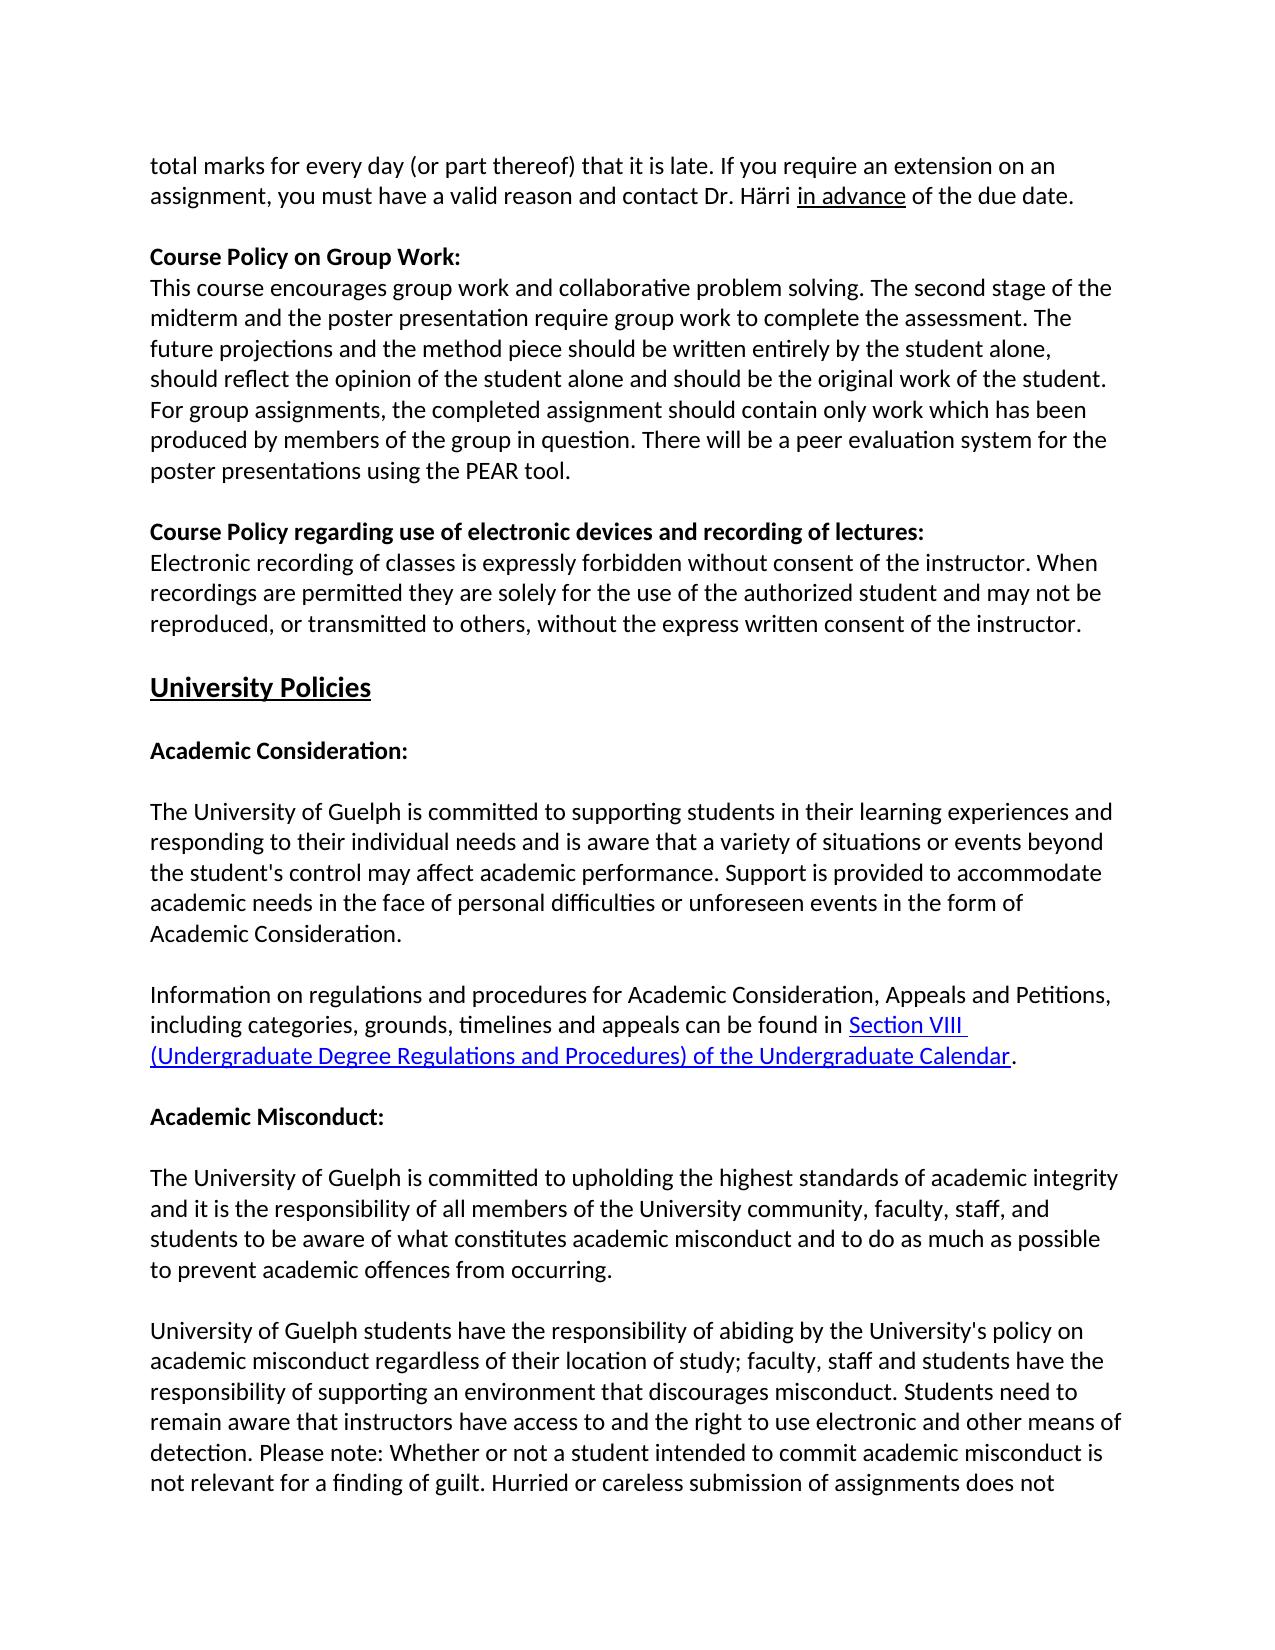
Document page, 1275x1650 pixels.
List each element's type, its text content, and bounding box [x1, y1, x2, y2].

subtitle University Policies [150, 669, 1125, 704]
subtitle Academic Misconduct: [150, 1101, 1125, 1132]
subtitle Academic Consideration: [150, 735, 1125, 766]
text The University of Guelph is committed to supporting students in their learning experiences and responding to their individual needs and is aware that a variety of situations or events beyond the student's control may affect academic performance. Support is provided to accommodate academic needs in the face of personal difficulties or unforeseen events in the form of Academic Consideration. [150, 796, 1125, 949]
subtitle Course Policy on Group Work: [150, 242, 1125, 272]
text Electronic recording of classes is expressly forbidden without consent of the instructor. When recordings are permitted they are solely for the use of the authorized student and may not be reproduced, or transmitted to others, without the express written consent of the instructor. [150, 547, 1125, 638]
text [150, 150, 1125, 211]
text This course encourages group work and collaborative problem solving. The second stage of the midterm and the poster presentation require group work to complete the assessment. The future projections and the method piece should be written entirely by the student alone, should reflect the opinion of the student alone and should be the original work of the student. For group assignments, the completed assignment should contain only work which has been produced by members of the group in question. There will be a peer evaluation system for the poster presentations using the PEAR tool. [150, 272, 1125, 486]
subtitle Course Policy regarding use of electronic devices and recording of lectures: [150, 516, 1125, 547]
text The University of Guelph is committed to upholding the highest standards of academic integrity and it is the responsibility of all members of the University community, faculty, staff, and students to be aware of what constitutes academic misconduct and to do as much as possible to prevent academic offences from occurring. [150, 1162, 1125, 1284]
text Information on regulations and procedures for Academic Consideration, Appeals and Petitions, including categories, grounds, timelines and appeals can be found in Section VIII (Undergraduate Degree Regulations and Procedures) of the Undergraduate Calendar. [150, 979, 1125, 1071]
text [150, 1315, 1125, 1498]
